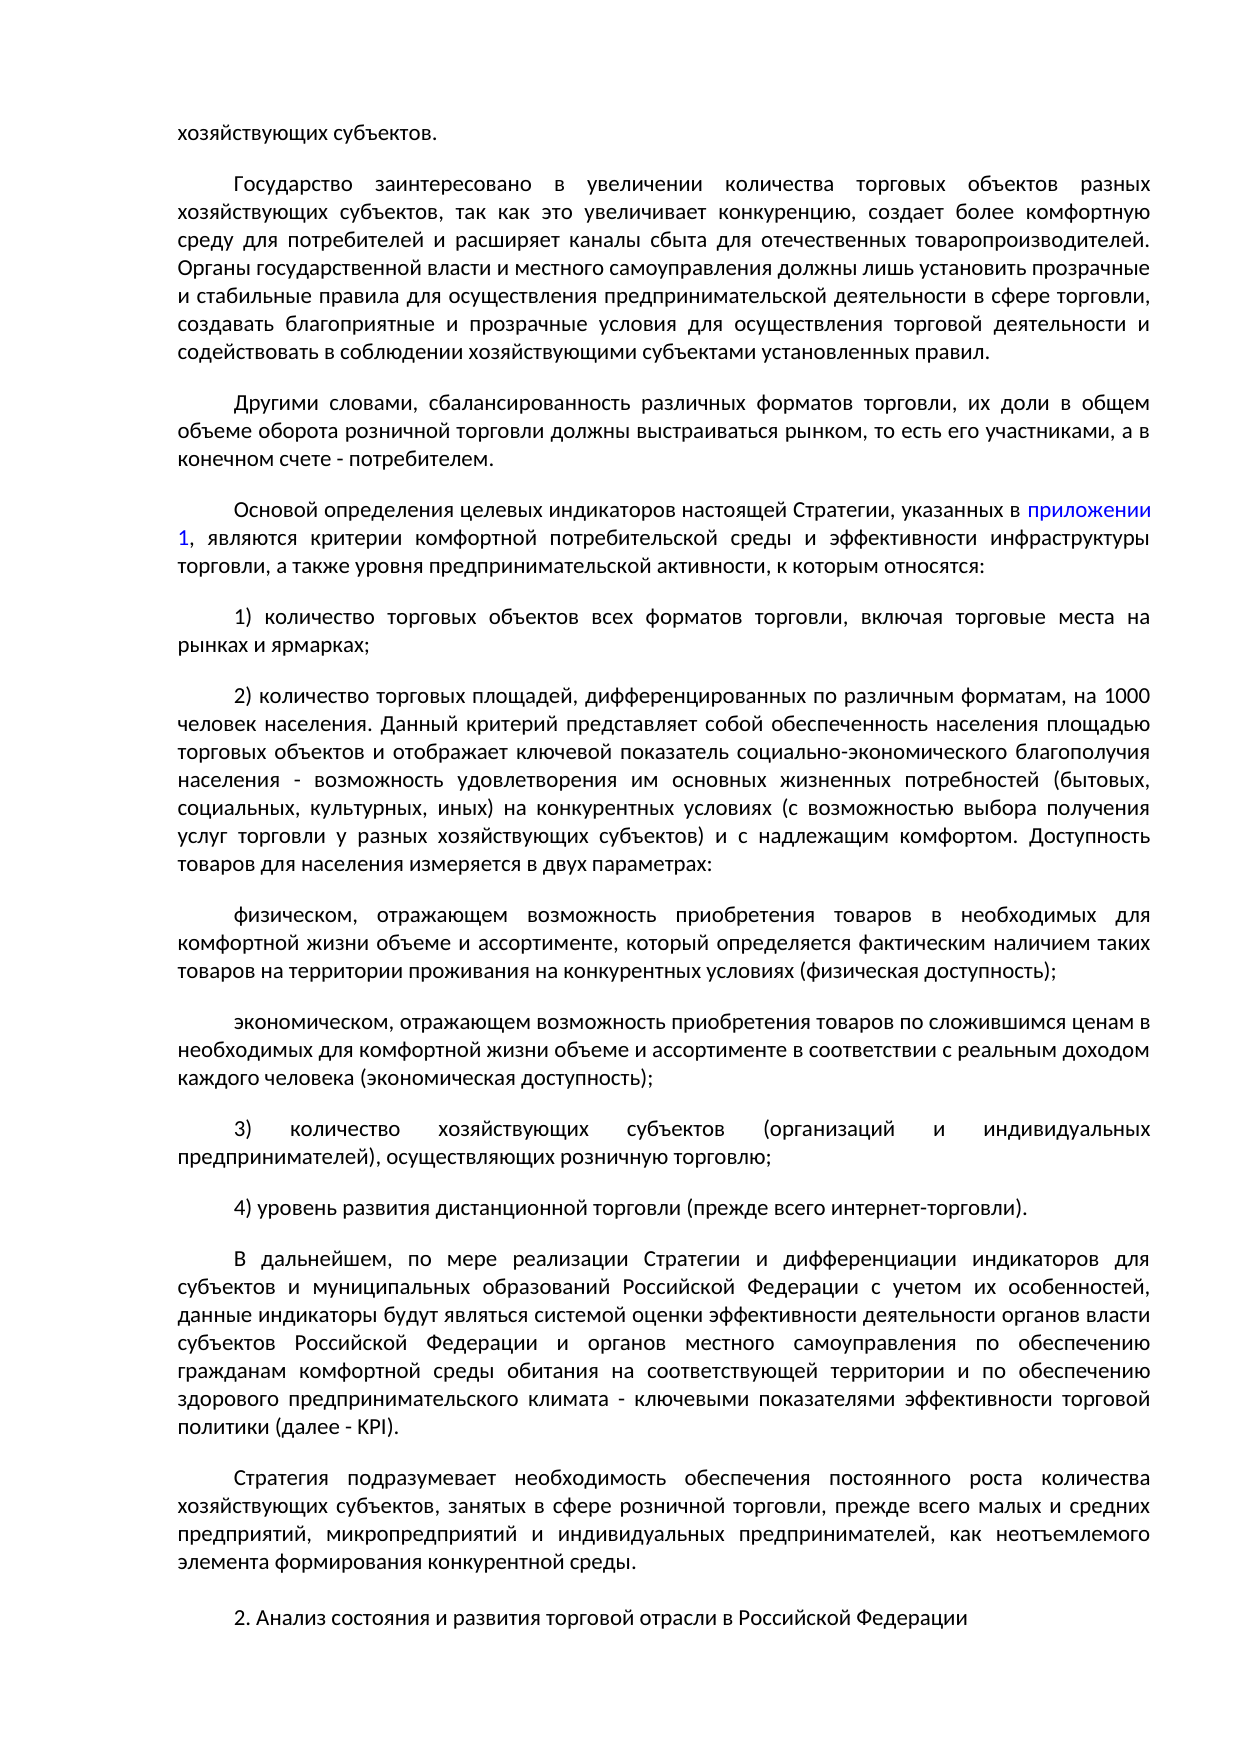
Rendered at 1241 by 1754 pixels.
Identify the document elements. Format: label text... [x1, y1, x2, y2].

text Другими словами, сбалансированность различных форматов торговли, их доли в общем объеме оборота розничной торговли должны выстраиваться рынком, то есть его участниками, а в конечном счете - потребителем. [177, 388, 1152, 472]
text физическом, отражающем возможность приобретения товаров в необходимых для комфортной жизни объеме и ассортименте, который определяется фактическим наличием таких товаров на территории проживания на конкурентных условиях (физическая доступность); [177, 900, 1152, 984]
text 2) количество торговых площадей, дифференцированных по различным форматам, на 1000 человек населения. Данный критерий представляет собой обеспеченность населения площадью торговых объектов и отображает ключевой показатель социально-экономического благополучия населения - возможность удовлетворения им основных жизненных потребностей (бытовых, социальных, культурных, иных) на конкурентных условиях (с возможностью выбора получения услуг торговли у разных хозяйствующих субъектов) и с надлежащим комфортом. Доступность товаров для населения измеряется в двух параметрах: [177, 681, 1152, 877]
text 3) количество хозяйствующих субъектов (организаций и индивидуальных предпринимателей), осуществляющих розничную торговлю; [177, 1114, 1152, 1170]
text 4) уровень развития дистанционной торговли (прежде всего интернет-торговли). [177, 1193, 1152, 1221]
text 2. Анализ состояния и развития торговой отрасли в Российской Федерации [177, 1603, 1152, 1631]
text В дальнейшем, по мере реализации Стратегии и дифференциации индикаторов для субъектов и муниципальных образований Российской Федерации с учетом их особенностей, данные индикаторы будут являться системой оценки эффективности деятельности органов власти субъектов Российской Федерации и органов местного самоуправления по обеспечению гражданам комфортной среды обитания на соответствующей территории и по обеспечению здорового предпринимательского климата - ключевыми показателями эффективности торговой политики (далее - KPI). [177, 1244, 1152, 1440]
text Государство заинтересовано в увеличении количества торговых объектов разных хозяйствующих субъектов, так как это увеличивает конкуренцию, создает более комфортную среду для потребителей и расширяет каналы сбыта для отечественных товаропроизводителей. Органы государственной власти и местного самоуправления должны лишь установить прозрачные и стабильные правила для осуществления предпринимательской деятельности в сфере торговли, создавать благоприятные и прозрачные условия для осуществления торговой деятельности и содействовать в соблюдении хозяйствующими субъектами установленных правил. [177, 169, 1152, 365]
text 1) количество торговых объектов всех форматов торговли, включая торговые места на рынках и ярмарках; [177, 602, 1152, 658]
text экономическом, отражающем возможность приобретения товаров по сложившимся ценам в необходимых для комфортной жизни объеме и ассортименте в соответствии с реальным доходом каждого человека (экономическая доступность); [177, 1007, 1152, 1091]
text Стратегия подразумевает необходимость обеспечения постоянного роста количества хозяйствующих субъектов, занятых в сфере розничной торговли, прежде всего малых и средних предприятий, микропредприятий и индивидуальных предпринимателей, как неотъемлемого элемента формирования конкурентной среды. [177, 1463, 1152, 1575]
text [177, 118, 1152, 146]
text Основой определения целевых индикаторов настоящей Стратегии, указанных в приложении 1, являются критерии комфортной потребительской среды и эффективности инфраструктуры торговли, а также уровня предпринимательской активности, к которым относятся: [177, 495, 1152, 579]
